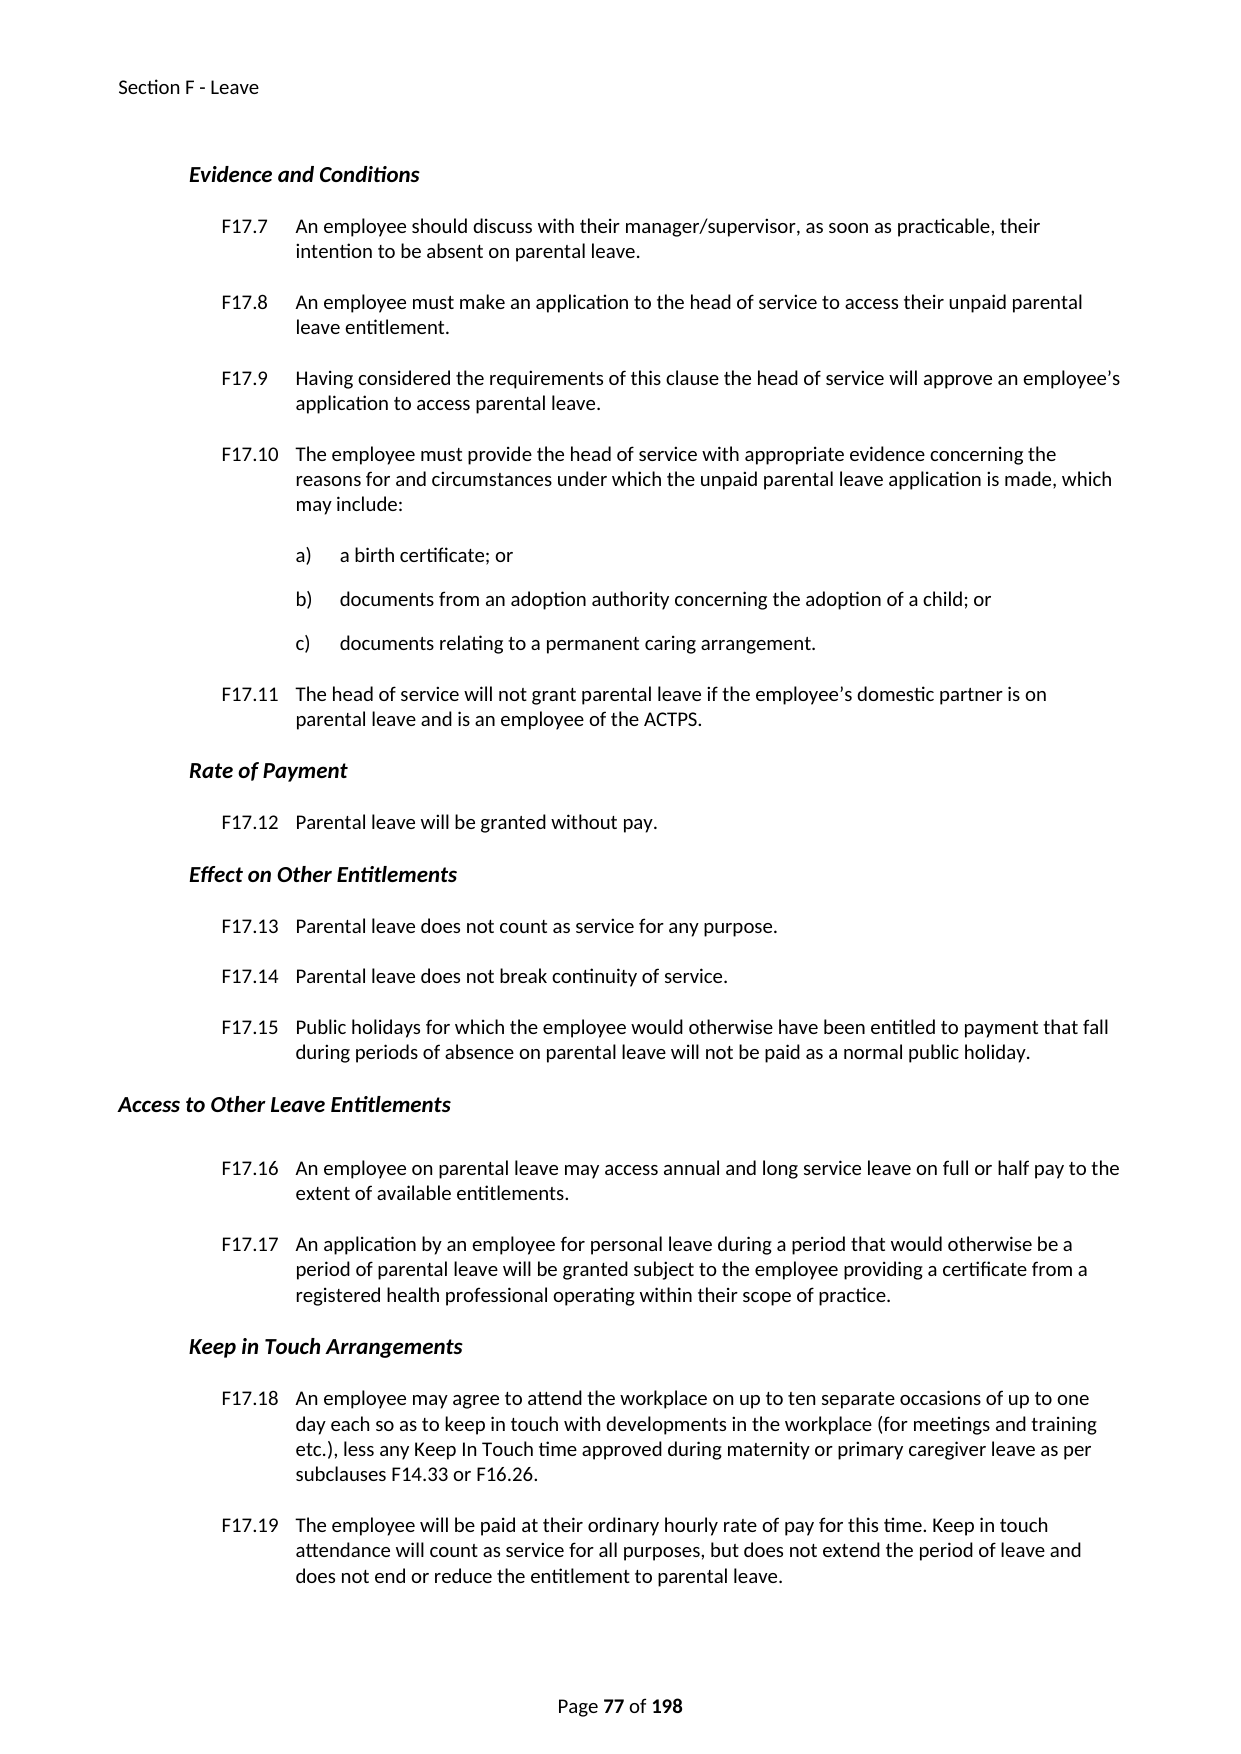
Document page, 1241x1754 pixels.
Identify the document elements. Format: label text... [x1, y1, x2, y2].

subtitle The head of service will not grant parental leave if the employee’s domestic partner is on parental leave and is an employee of the ACTPS. [221, 681, 1122, 732]
subtitle Parental leave will be granted without pay. [221, 809, 1122, 835]
subtitle The employee will be paid at their ordinary hourly rate of pay for this time. Keep in touch attendance will count as service for all purposes, but does not extend the period of leave and does not end or reduce the entitlement to parental leave. [221, 1512, 1122, 1588]
list documents from an adoption authority concerning the adoption of a child; or [295, 586, 1122, 612]
subtitle An employee should discuss with their manager/supervisor, as soon as practicable, their intention to be absent on parental leave. [221, 213, 1122, 264]
subtitle An application by an employee for personal leave during a period that would otherwise be a period of parental leave will be granted subject to the employee providing a certificate from a registered health professional operating within their scope of practice. [221, 1231, 1122, 1307]
subtitle Parental leave does not break continuity of service. [221, 963, 1122, 989]
subtitle An employee on parental leave may access annual and long service leave on full or half pay to the extent of available entitlements. [221, 1155, 1122, 1206]
subtitle An employee must make an application to the head of service to access their unpaid parental leave entitlement. [221, 289, 1122, 340]
text Rate of Payment [189, 757, 1122, 784]
text Keep in Touch Arrangements [189, 1332, 1122, 1360]
subtitle Having considered the requirements of this clause the head of service will approve an employee’s application to access parental leave. [221, 365, 1122, 416]
text Evidence and Conditions [189, 160, 1122, 188]
list a birth certificate; or [295, 542, 1122, 567]
text Access to Other Leave Entitlements [118, 1090, 1122, 1118]
subtitle Public holidays for which the employee would otherwise have been entitled to payment that fall during periods of absence on parental leave will not be paid as a normal public holiday. [221, 1014, 1122, 1065]
list documents relating to a permanent caring arrangement. [295, 630, 1122, 656]
subtitle Parental leave does not count as service for any purpose. [221, 913, 1122, 938]
subtitle The employee must provide the head of service with appropriate evidence concerning the reasons for and circumstances under which the unpaid parental leave application is made, which may include: [221, 441, 1122, 517]
subtitle An employee may agree to attend the workplace on up to ten separate occasions of up to one day each so as to keep in touch with developments in the workplace (for meetings and training etc.), less any Keep In Touch time approved during maternity or primary caregiver leave as per subclauses F14.33 or F16.26. [221, 1385, 1122, 1487]
text Effect on Other Entitlements [189, 860, 1122, 888]
